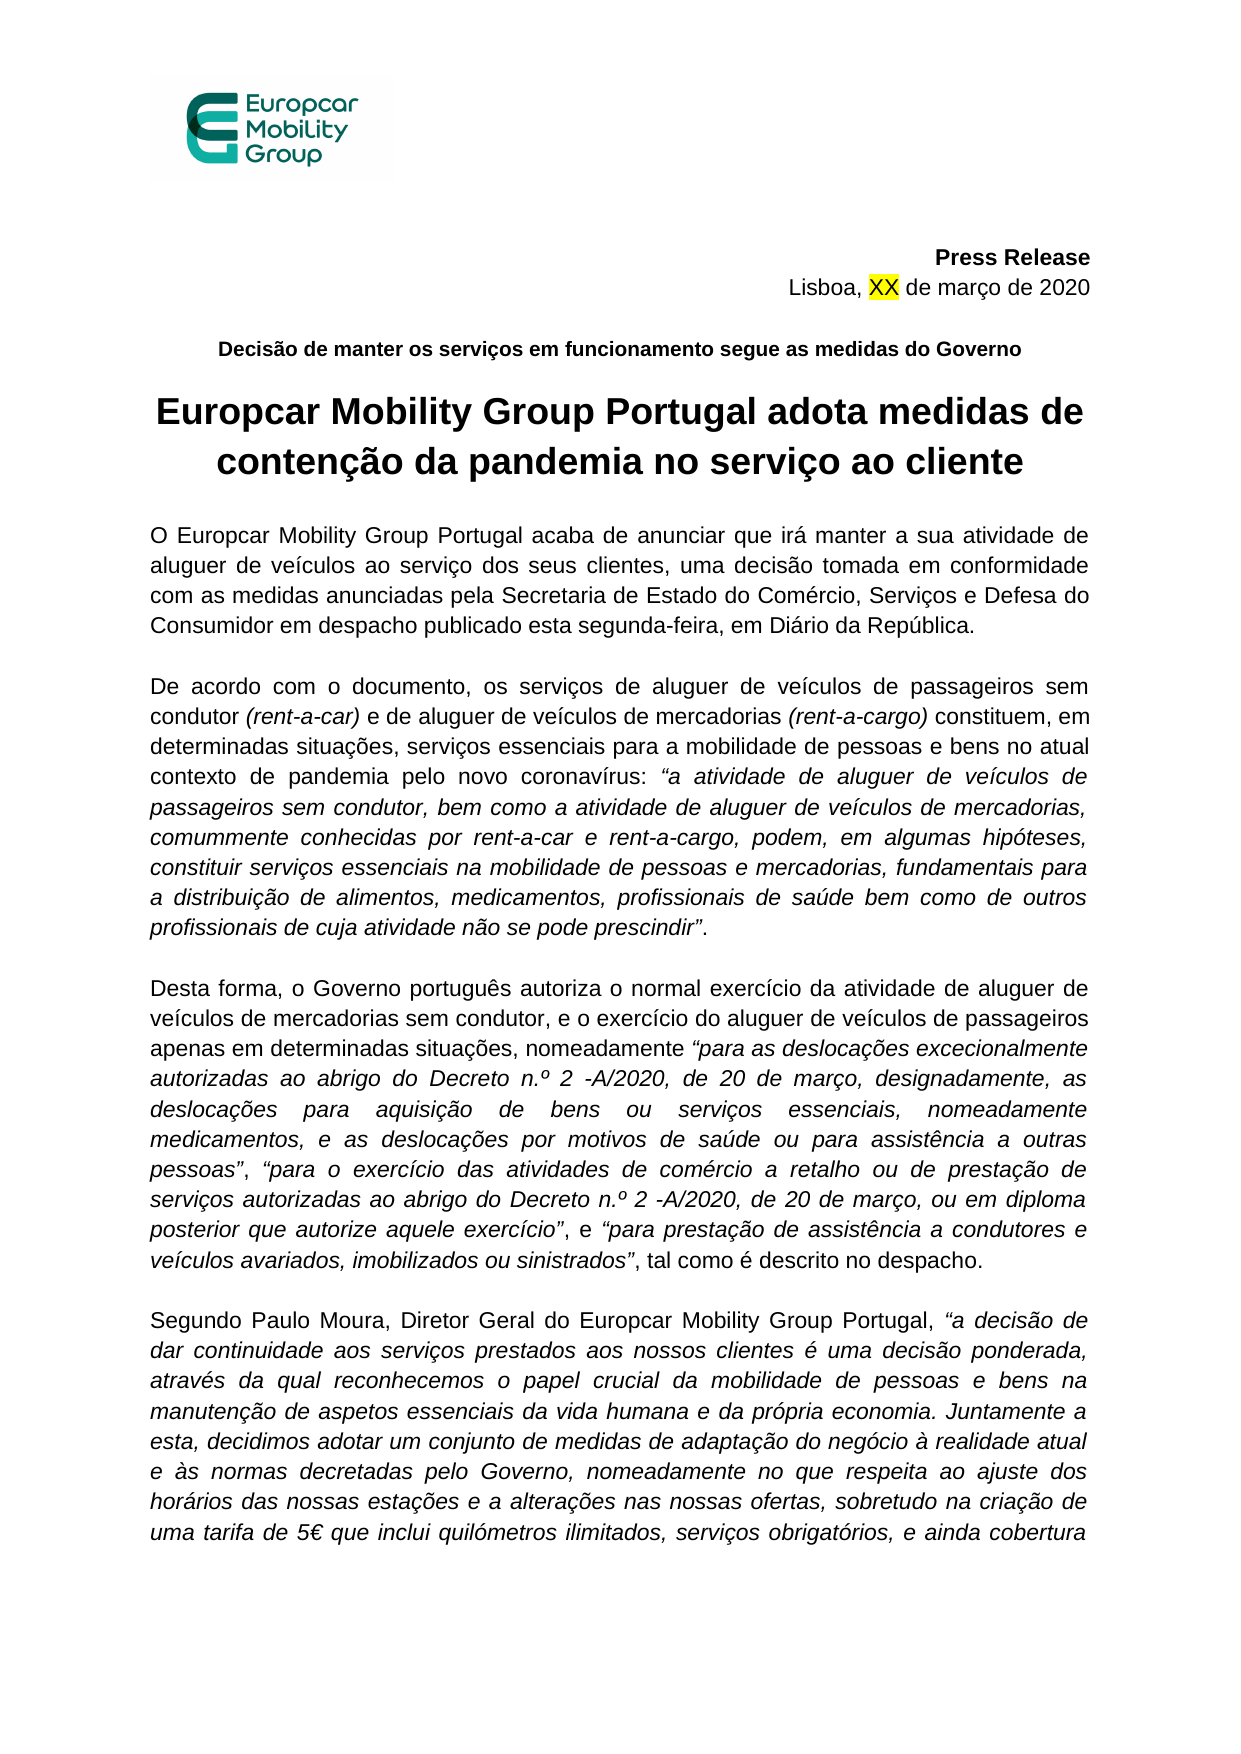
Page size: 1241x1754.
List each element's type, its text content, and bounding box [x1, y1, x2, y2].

text Lisboa, XX de março de 2020 [150, 274, 869, 300]
text Lisboa, XX de março de 2020 [899, 274, 1090, 300]
text De acordo com o documento, os serviços de aluguer de veículos de passageiros sem condutor (rent-a-car) e de aluguer de veículos de mercadorias (rent-a-cargo) constituem, em determinadas situações, serviços essenciais para a mobilidade de pessoas e bens no atual contexto de pandemia pelo novo coronavírus: “a atividade de aluguer de veículos de passageiros sem condutor, bem como a atividade de aluguer de veículos de mercadorias, comummente conhecidas por rent-a-car e rent-a-cargo, podem, em algumas hipóteses, constituir serviços essenciais na mobilidade de pessoas e mercadorias, fundamentais para a distribuição de alimentos, medicamentos, profissionais de saúde bem como de outros profissionais de cuja atividade não se pode prescindir”. [150, 673, 1090, 941]
text Decisão de manter os serviços em funcionamento segue as medidas do Governo [150, 337, 1090, 361]
text Desta forma, o Governo português autoriza o normal exercício da atividade de aluguer de veículos de mercadorias sem condutor, e o exercício do aluguer de veículos de passageiros apenas em determinadas situações, nomeadamente “para as deslocações excecionalmente autorizadas ao abrigo do Decreto n.º 2 -A/2020, de 20 de março, designadamente, as deslocações para aquisição de bens ou serviços essenciais, nomeadamente medicamentos, e as deslocações por motivos de saúde ou para assistência a outras pessoas”, “para o exercício das atividades de comércio a retalho ou de prestação de serviços autorizadas ao abrigo do Decreto n.º 2 -A/2020, de 20 de março, ou em diploma posterior que autorize aquele exercício”, e “para prestação de assistência a condutores e veículos avariados, imobilizados ou sinistrados”, tal como é descrito no despacho. [150, 975, 1090, 1273]
text Press Release [150, 243, 1090, 270]
text O Europcar Mobility Group Portugal acaba de anunciar que irá manter a sua atividade de aluguer de veículos ao serviço dos seus clientes, uma decisão tomada em conformidade com as medidas anunciadas pela Secretaria de Estado do Comércio, Serviços e Defesa do Consumidor em despacho publicado esta segunda-feira, em Diário da República. [150, 522, 1090, 638]
text Europcar Mobility Group Portugal adota medidas de contenção da pandemia no serviço ao cliente [150, 389, 1090, 482]
picture [150, 75, 395, 182]
